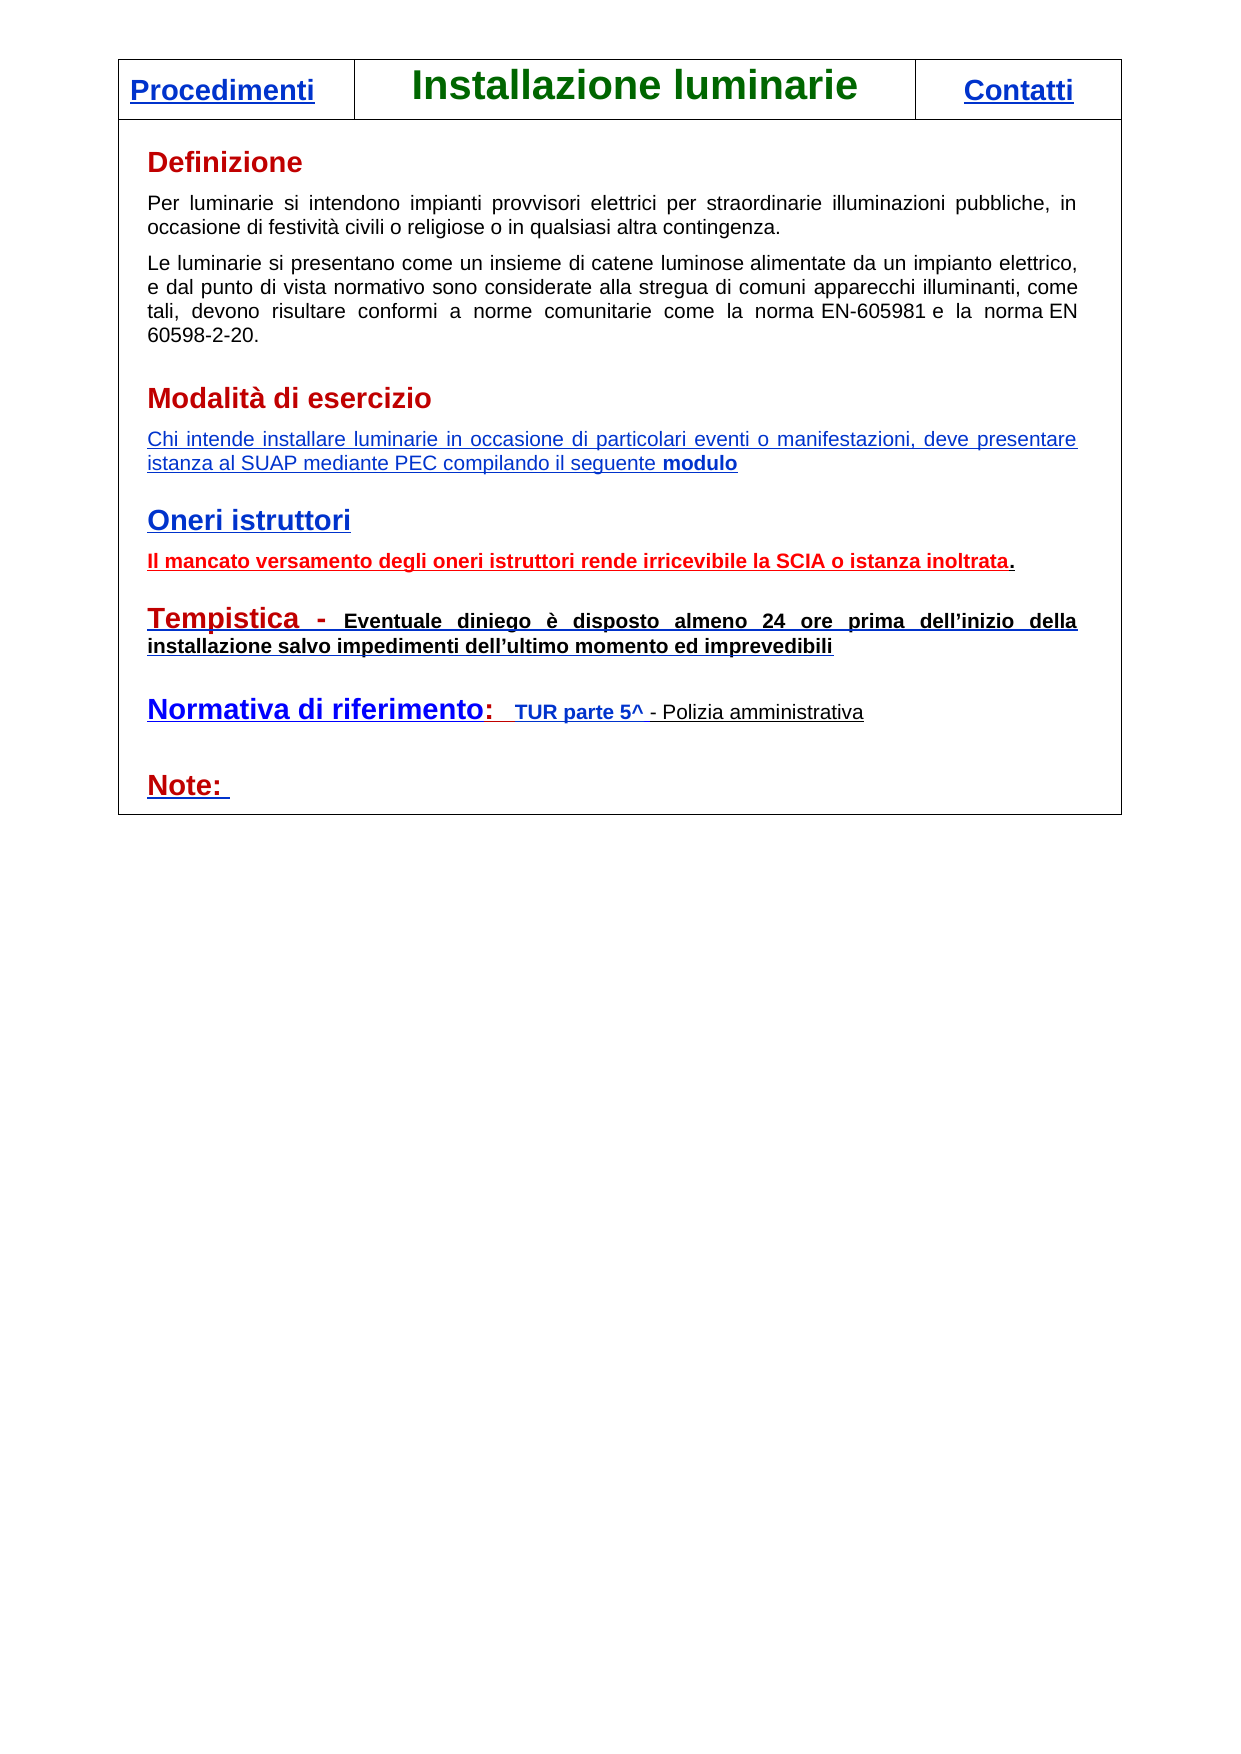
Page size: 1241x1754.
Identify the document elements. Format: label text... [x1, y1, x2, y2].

table_header Contatti [916, 60, 1121, 119]
table_header Procedimenti [119, 60, 354, 119]
table_header Installazione luminarie [355, 60, 915, 119]
table_cell Definizione Per luminarie si intendono impianti provvisori elettrici per straordinarie illuminazioni pubbliche, in occasione di festività civili o religiose o in qualsiasi altra contingenza. Le luminarie si presentano come un insieme di catene luminose alimentate da un impianto elettrico, e dal punto di vista normativo sono considerate alla stregua di comuni apparecchi illuminanti, come tali, devono risultare conformi a norme comunitarie come la norma EN-605981 e la norma EN 60598-2-20. Modalità di esercizio Chi intende installare luminarie in occasione di particolari eventi o manifestazioni, deve presentare istanza al SUAP mediante PEC compilando il seguente modulo Oneri istruttori Il mancato versamento degli oneri istruttori rende irricevibile la SCIA o istanza inoltrata. Tempistica - Eventuale diniego è disposto almeno 24 ore prima dell’inizio della installazione salvo impedimenti dell’ultimo momento ed imprevedibili Normativa di riferimento: TUR parte 5^ - Polizia amministrativa Note: [119, 120, 1121, 814]
